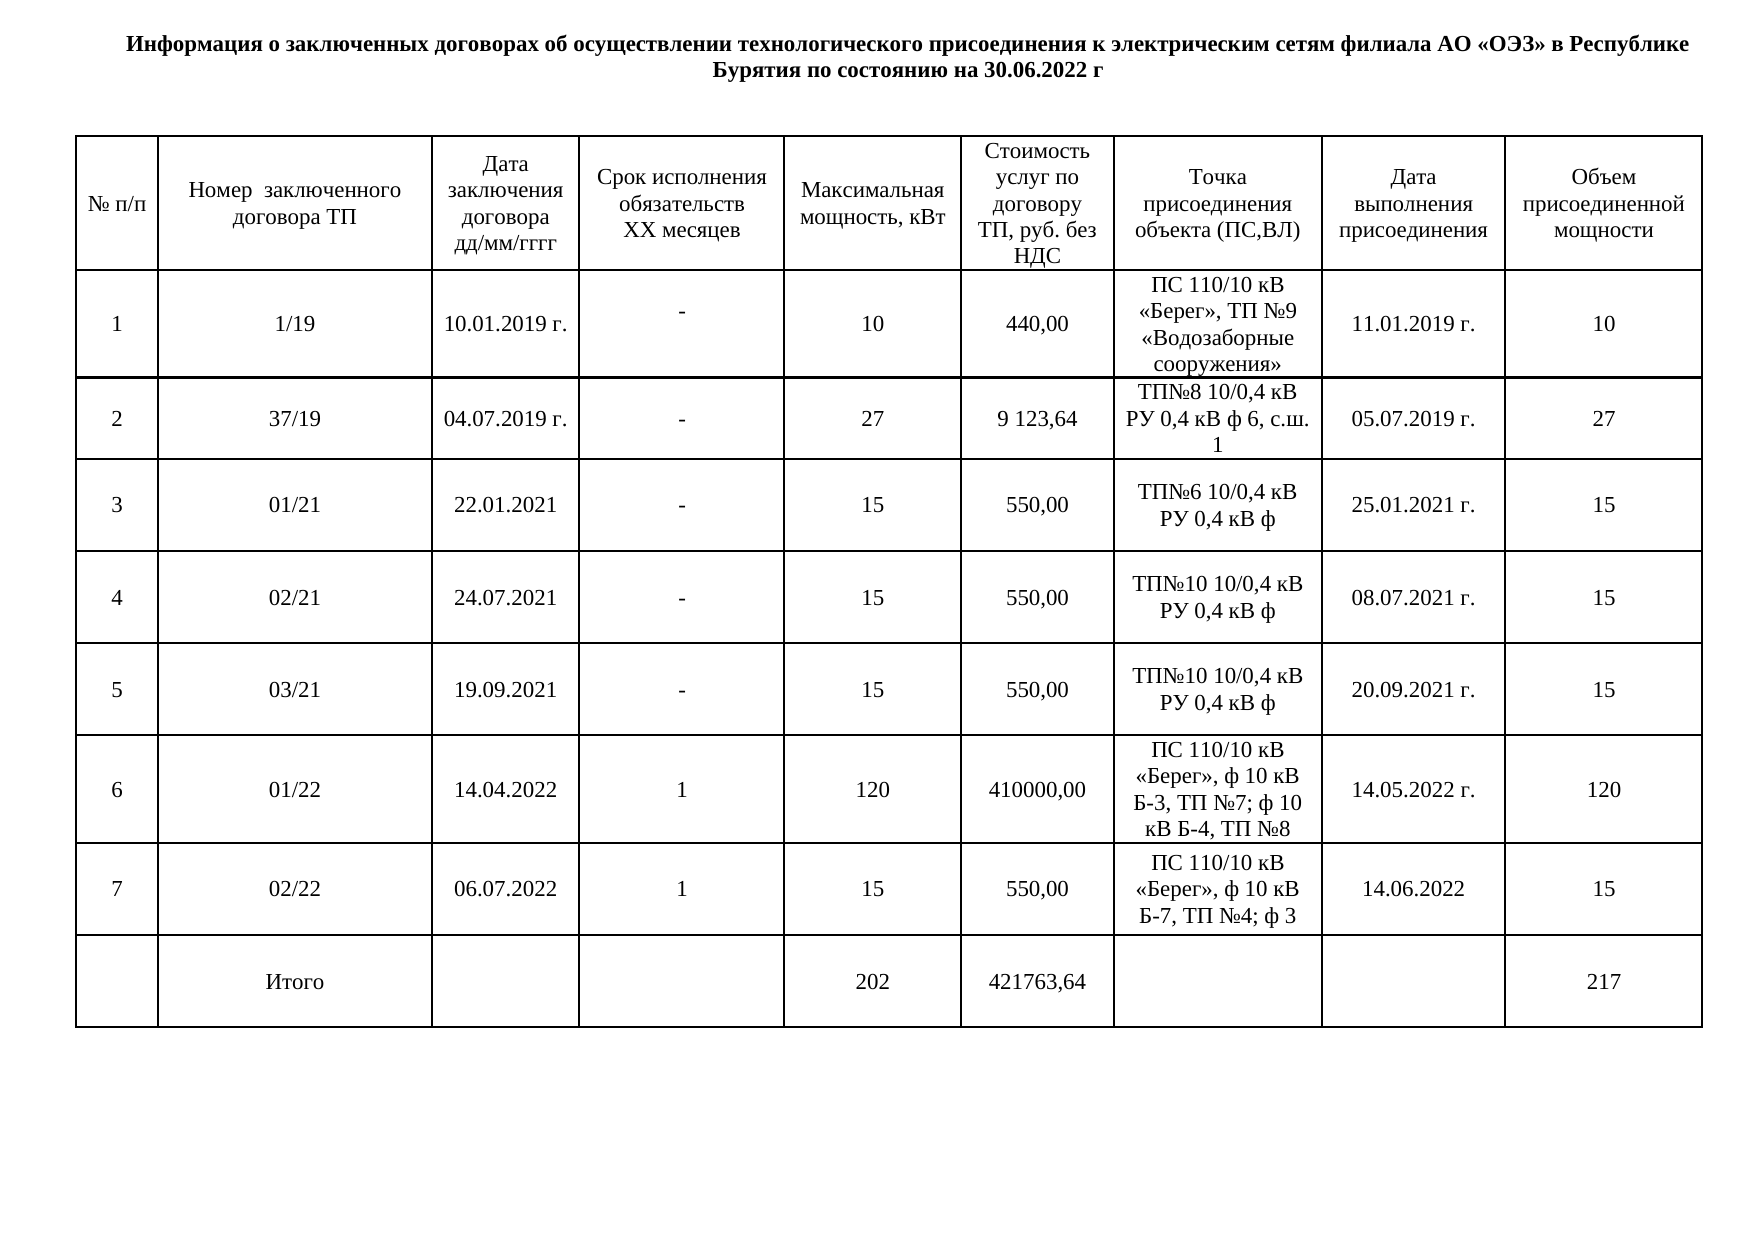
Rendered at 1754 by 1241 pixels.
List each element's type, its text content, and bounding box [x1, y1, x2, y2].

table_cell - [580, 271, 783, 376]
table_cell 01/21 [159, 460, 431, 550]
table_cell Точка присоединения объекта (ПС,ВЛ) [1115, 137, 1321, 269]
table_cell 24.07.2021 [433, 552, 578, 642]
table_cell 15 [1506, 844, 1701, 934]
table_cell 03/21 [159, 644, 431, 734]
table_cell 14.06.2022 [1323, 844, 1504, 934]
table_cell 15 [1506, 460, 1701, 550]
table_cell 19.09.2021 [433, 644, 578, 734]
table_cell [580, 936, 783, 1026]
table_cell 10 [1506, 271, 1701, 376]
table_cell 14.05.2022 г. [1323, 736, 1504, 842]
table_cell Итого [159, 936, 431, 1026]
table_cell 7 [77, 844, 157, 934]
table_cell 217 [1506, 936, 1701, 1026]
table_cell 37/19 [159, 379, 431, 457]
table_cell Максимальная мощность, кВт [785, 137, 960, 269]
table_cell ПС 110/10 кВ «Берег», ф 10 кВ Б-7, ТП №4; ф 3 [1115, 844, 1321, 934]
table_cell - [580, 552, 783, 642]
table_cell 25.01.2021 г. [1323, 460, 1504, 550]
table_cell [1115, 936, 1321, 1026]
table_cell 3 [77, 460, 157, 550]
table_cell 9 123,64 [962, 379, 1113, 457]
table_cell [433, 936, 578, 1026]
table_cell 1/19 [159, 271, 431, 376]
table_header Информация о заключенных договорах об осуществлении технологического присоединения к электрическим сетям филиала АО «ОЭЗ» в Республике Бурятия по состоянию на 30.06.2022 г [76, 30, 1702, 135]
table_cell 06.07.2022 [433, 844, 578, 934]
table_cell ТП№10 10/0,4 кВ РУ 0,4 кВ ф [1115, 644, 1321, 734]
table_cell 14.04.2022 [433, 736, 578, 842]
table_cell 15 [785, 552, 960, 642]
table_cell 15 [1506, 644, 1701, 734]
table_cell [1323, 936, 1504, 1026]
table_cell 550,00 [962, 844, 1113, 934]
table_cell 27 [1506, 379, 1701, 457]
table_cell 02/22 [159, 844, 431, 934]
table_cell 15 [785, 644, 960, 734]
table_cell 410000,00 [962, 736, 1113, 842]
table_cell Объем присоединенной мощности [1506, 137, 1701, 269]
table_cell 20.09.2021 г. [1323, 644, 1504, 734]
table_cell ТП№8 10/0,4 кВ РУ 0,4 кВ ф 6, с.ш. 1 [1115, 379, 1321, 457]
table_cell [77, 936, 157, 1026]
table_cell 10.01.2019 г. [433, 271, 578, 376]
table_cell 22.01.2021 [433, 460, 578, 550]
table_cell 550,00 [962, 552, 1113, 642]
table_cell 02/21 [159, 552, 431, 642]
table_cell 01/22 [159, 736, 431, 842]
table_cell 05.07.2019 г. [1323, 379, 1504, 457]
table_cell 550,00 [962, 460, 1113, 550]
table_cell 120 [1506, 736, 1701, 842]
table_cell 15 [785, 460, 960, 550]
table_cell - [580, 379, 783, 457]
table_cell Срок исполнения обязательств ХХ месяцев [580, 137, 783, 269]
table_cell Номер заключенного договора ТП [159, 137, 431, 269]
table_cell 4 [77, 552, 157, 642]
table_cell 2 [77, 379, 157, 457]
table_cell 1 [580, 844, 783, 934]
table_cell 27 [785, 379, 960, 457]
table_cell - [580, 460, 783, 550]
table_cell Дата заключения договора дд/мм/гггг [433, 137, 578, 269]
table_cell 08.07.2021 г. [1323, 552, 1504, 642]
table_cell 11.01.2019 г. [1323, 271, 1504, 376]
table_cell 120 [785, 736, 960, 842]
table_cell ПС 110/10 кВ «Берег», ф 10 кВ Б-3, ТП №7; ф 10 кВ Б-4, ТП №8 [1115, 736, 1321, 842]
table_cell 6 [77, 736, 157, 842]
table_cell Дата выполнения присоединения [1323, 137, 1504, 269]
table_cell 15 [1506, 552, 1701, 642]
table_cell 421763,64 [962, 936, 1113, 1026]
table_cell ТП№6 10/0,4 кВ РУ 0,4 кВ ф [1115, 460, 1321, 550]
table_cell № п/п [77, 137, 157, 269]
table_cell 1 [77, 271, 157, 376]
table_cell 202 [785, 936, 960, 1026]
table_cell 10 [785, 271, 960, 376]
table_cell Стоимость услуг по договору ТП, руб. без НДС [962, 137, 1113, 269]
table_cell - [580, 644, 783, 734]
table_cell 550,00 [962, 644, 1113, 734]
table_cell 04.07.2019 г. [433, 379, 578, 457]
table_cell ПС 110/10 кВ «Берег», ТП №9 «Водозаборные сооружения» [1115, 271, 1321, 376]
table_cell 1 [580, 736, 783, 842]
table_cell 440,00 [962, 271, 1113, 376]
table_cell 5 [77, 644, 157, 734]
table_cell 15 [785, 844, 960, 934]
table_cell ТП№10 10/0,4 кВ РУ 0,4 кВ ф [1115, 552, 1321, 642]
